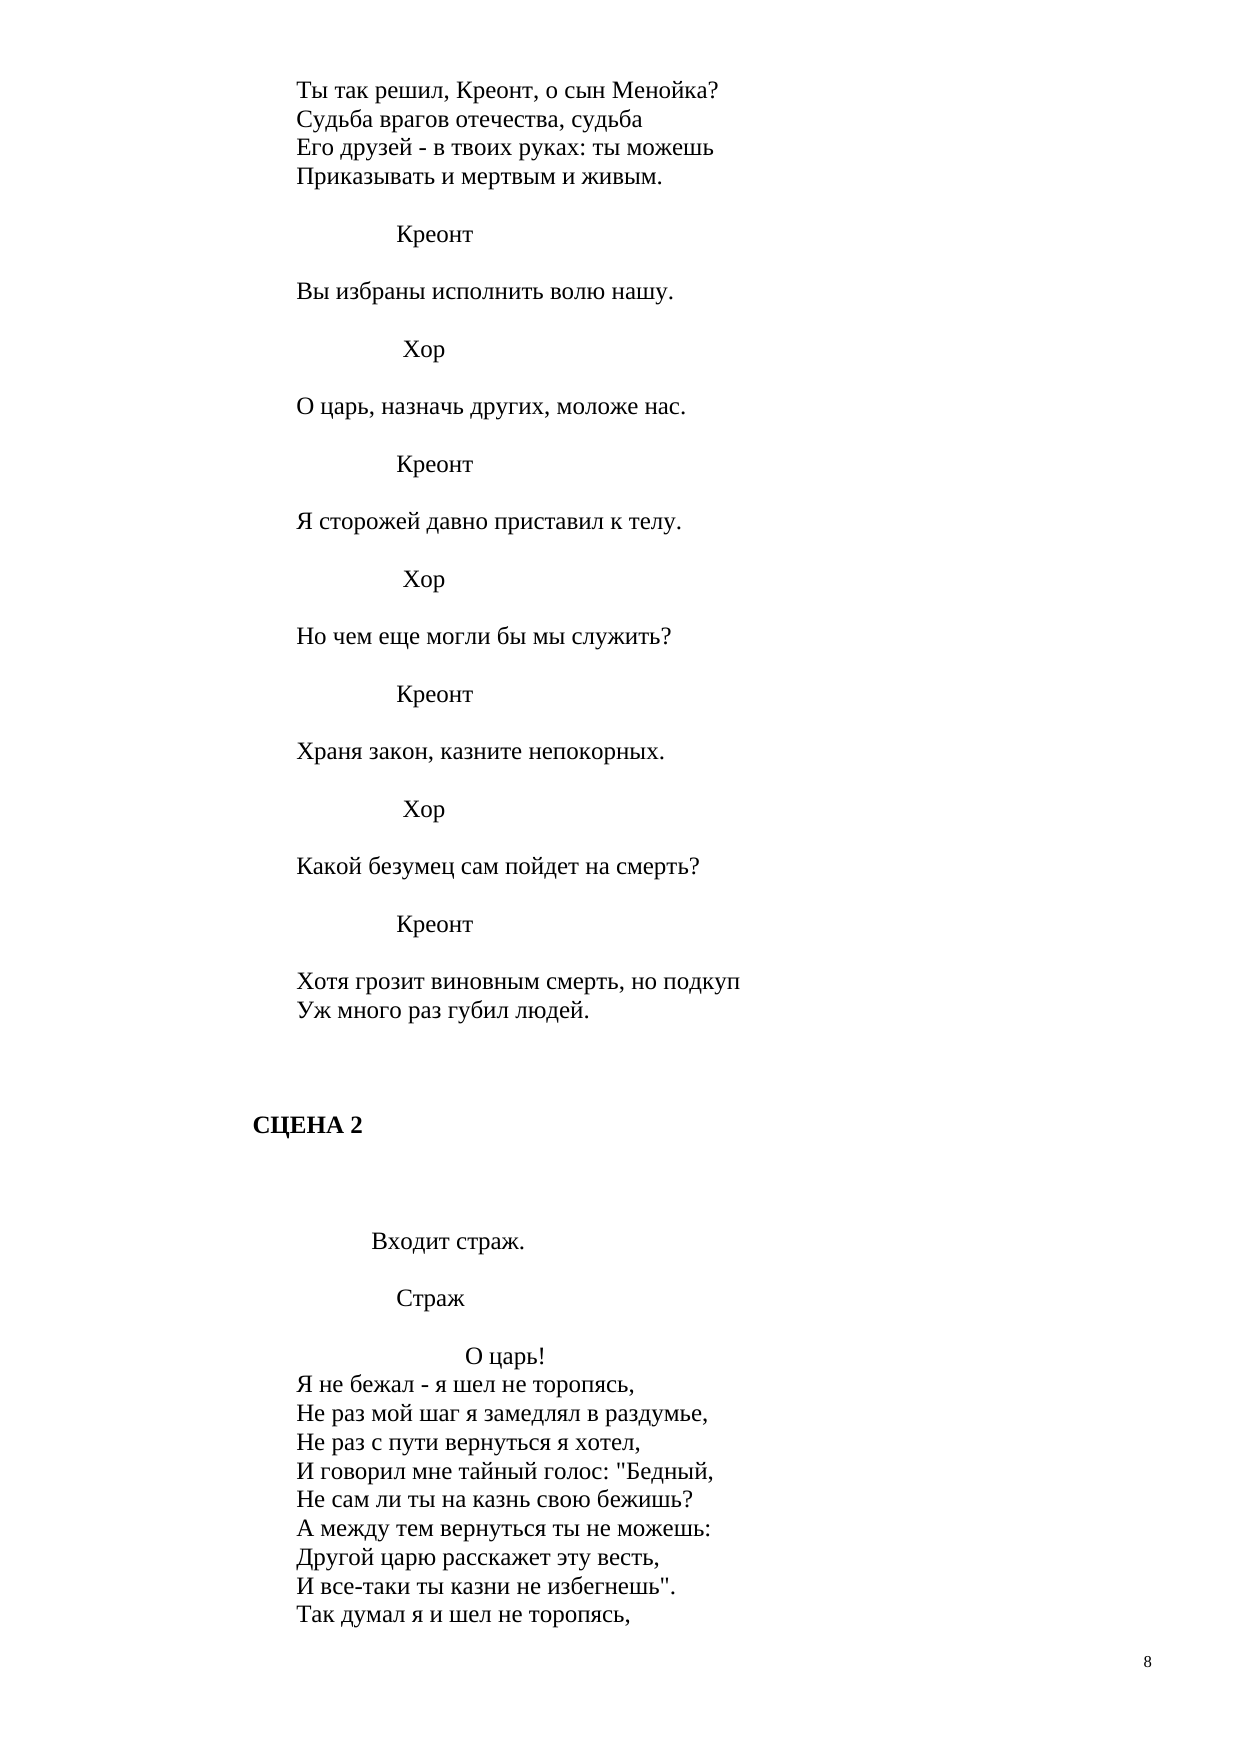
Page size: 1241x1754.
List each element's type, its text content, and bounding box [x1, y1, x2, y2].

text Я не бежал - я шел не торопясь, [177, 1369, 1152, 1398]
text Так думал я и шел не торопясь, [177, 1599, 1152, 1628]
text Хор [177, 334, 1152, 362]
text Но чем еще могли бы мы служить? [177, 621, 1152, 650]
text Вы избраны исполнить волю нашу. [177, 276, 1152, 305]
text Ты так решил, Креонт, о сын Менойка? [177, 75, 1152, 104]
text Я сторожей давно приставил к телу. [177, 506, 1152, 535]
text Уж много раз губил людей. [177, 995, 1152, 1024]
text Креонт [177, 679, 1152, 707]
text Хор [177, 794, 1152, 822]
text Хор [177, 564, 1152, 592]
text Приказывать и мертвым и живым. [177, 161, 1152, 190]
text О царь! [177, 1341, 1152, 1369]
text Судьба врагов отечества, судьба [177, 104, 1152, 132]
text И все-таки ты казни не избегнешь". [177, 1571, 1152, 1599]
text Креонт [177, 219, 1152, 247]
text Входит страж. [177, 1226, 1152, 1254]
text Не раз мой шаг я замедлял в раздумье, [177, 1398, 1152, 1427]
text Другой царю расскажет эту весть, [177, 1542, 1152, 1571]
text Какой безумец сам пойдет на смерть? [177, 851, 1152, 880]
text И говорил мне тайный голос: "Бедный, [177, 1456, 1152, 1484]
text Хотя грозит виновным смерть, но подкуп [177, 966, 1152, 995]
text Креонт [177, 449, 1152, 477]
text Креонт [177, 909, 1152, 937]
text Его друзей - в твоих руках: ты можешь [177, 132, 1152, 161]
text Храня закон, казните непокорных. [177, 736, 1152, 765]
text О царь, назначь других, моложе нас. [177, 391, 1152, 420]
text Не раз с пути вернуться я хотел, [177, 1427, 1152, 1456]
text Не сам ли ты на казнь свою бежишь? [177, 1484, 1152, 1513]
subtitle СЦЕНА 2 [252, 1110, 1152, 1139]
text Страж [177, 1283, 1152, 1312]
text А между тем вернуться ты не можешь: [177, 1513, 1152, 1542]
